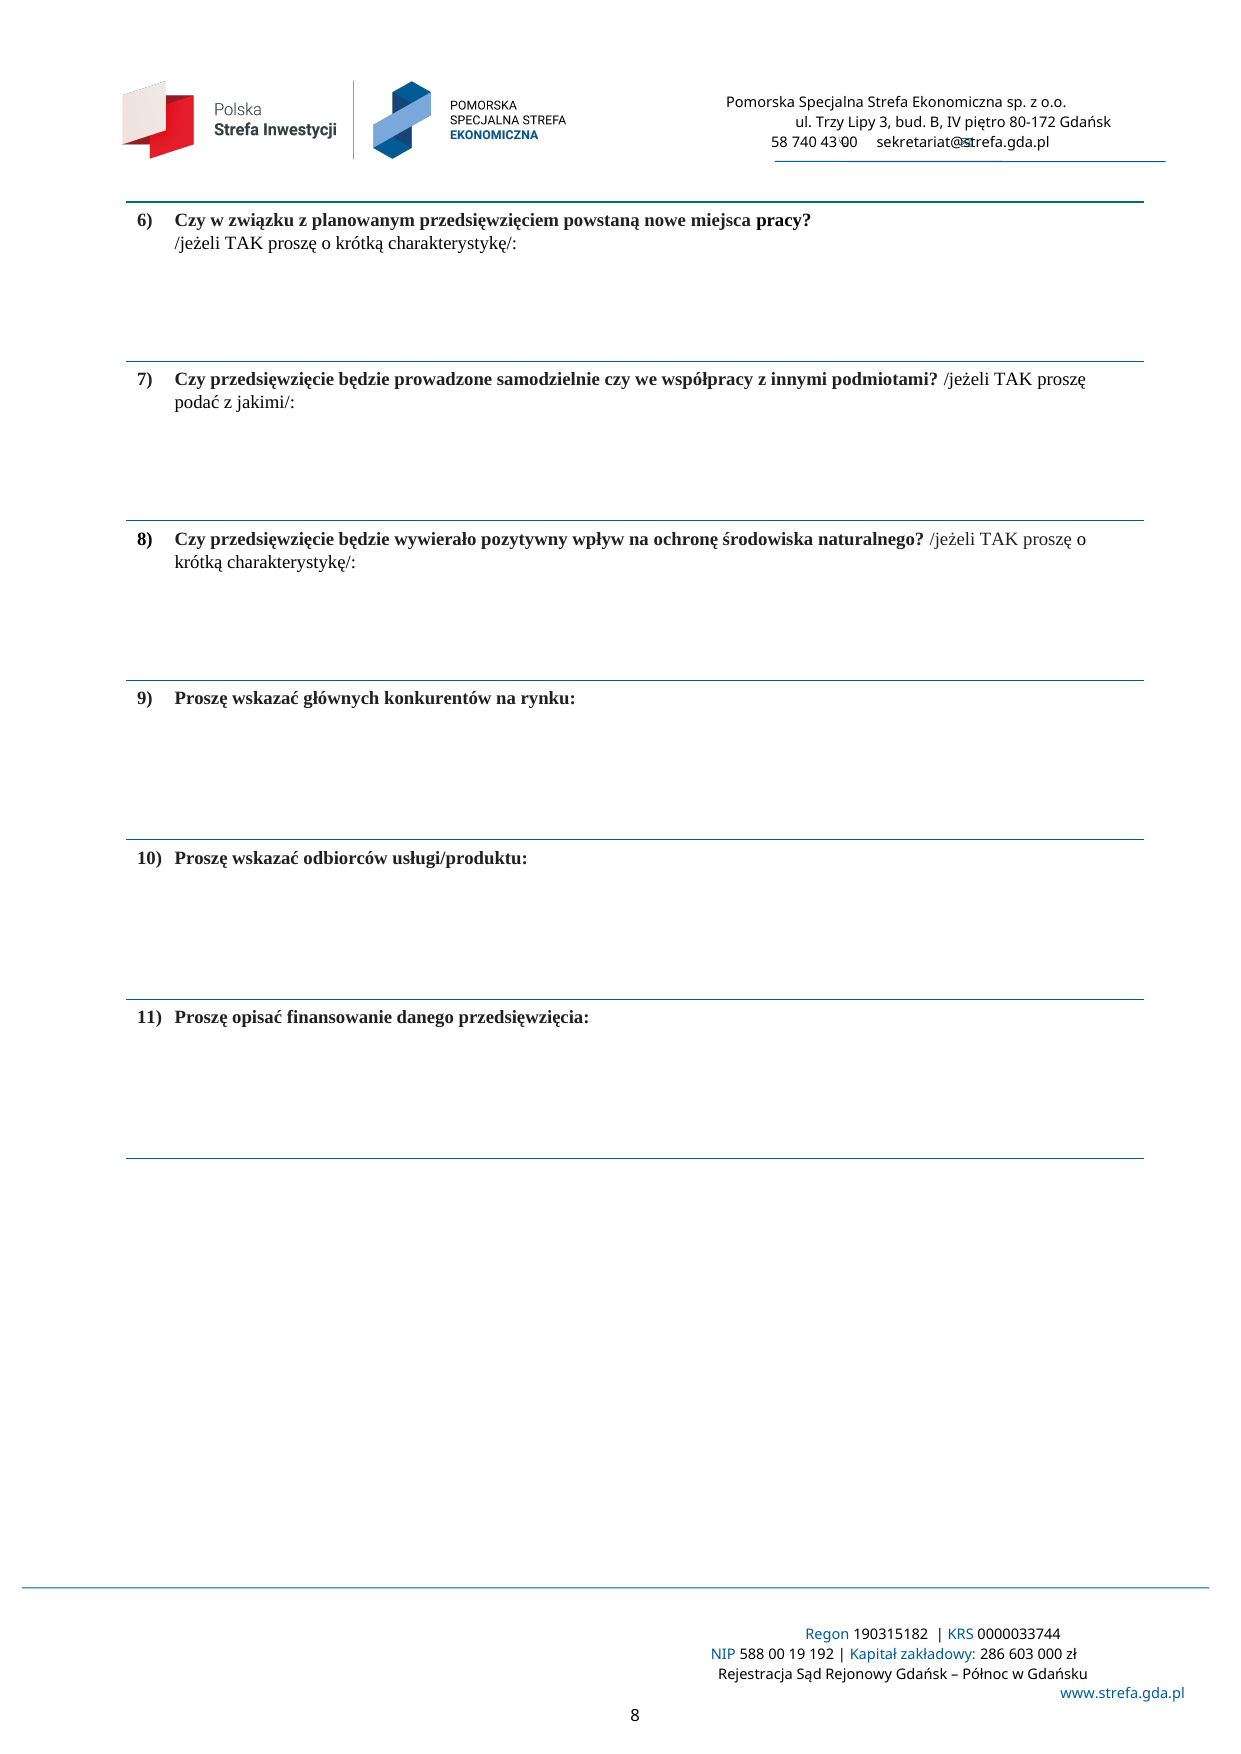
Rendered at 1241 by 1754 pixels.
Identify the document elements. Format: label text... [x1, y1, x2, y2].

table_cell Proszę opisać finansowanie danego przedsięwzięcia: [126, 1000, 1144, 1158]
table_cell Czy w związku z planowanym przedsięwzięciem powstaną nowe miejsca pracy? /jeżeli TAK proszę o krótką charakterystykę/: [126, 203, 1144, 361]
table_cell Proszę wskazać głównych konkurentów na rynku: [126, 681, 1144, 839]
table_cell Proszę wskazać odbiorców usługi/produktu: [126, 840, 1144, 999]
table_cell Czy przedsięwzięcie będzie prowadzone samodzielnie czy we współpracy z innymi podmiotami? /jeżeli TAK proszę podać z jakimi/: [126, 362, 1144, 520]
picture [838, 137, 843, 147]
picture [100, 69, 566, 167]
table_cell Czy przedsięwzięcie będzie wywierało pozytywny wpływ na ochronę środowiska naturalnego? /jeżeli TAK proszę o krótką charakterystykę/: [126, 521, 1144, 680]
picture [960, 138, 972, 147]
